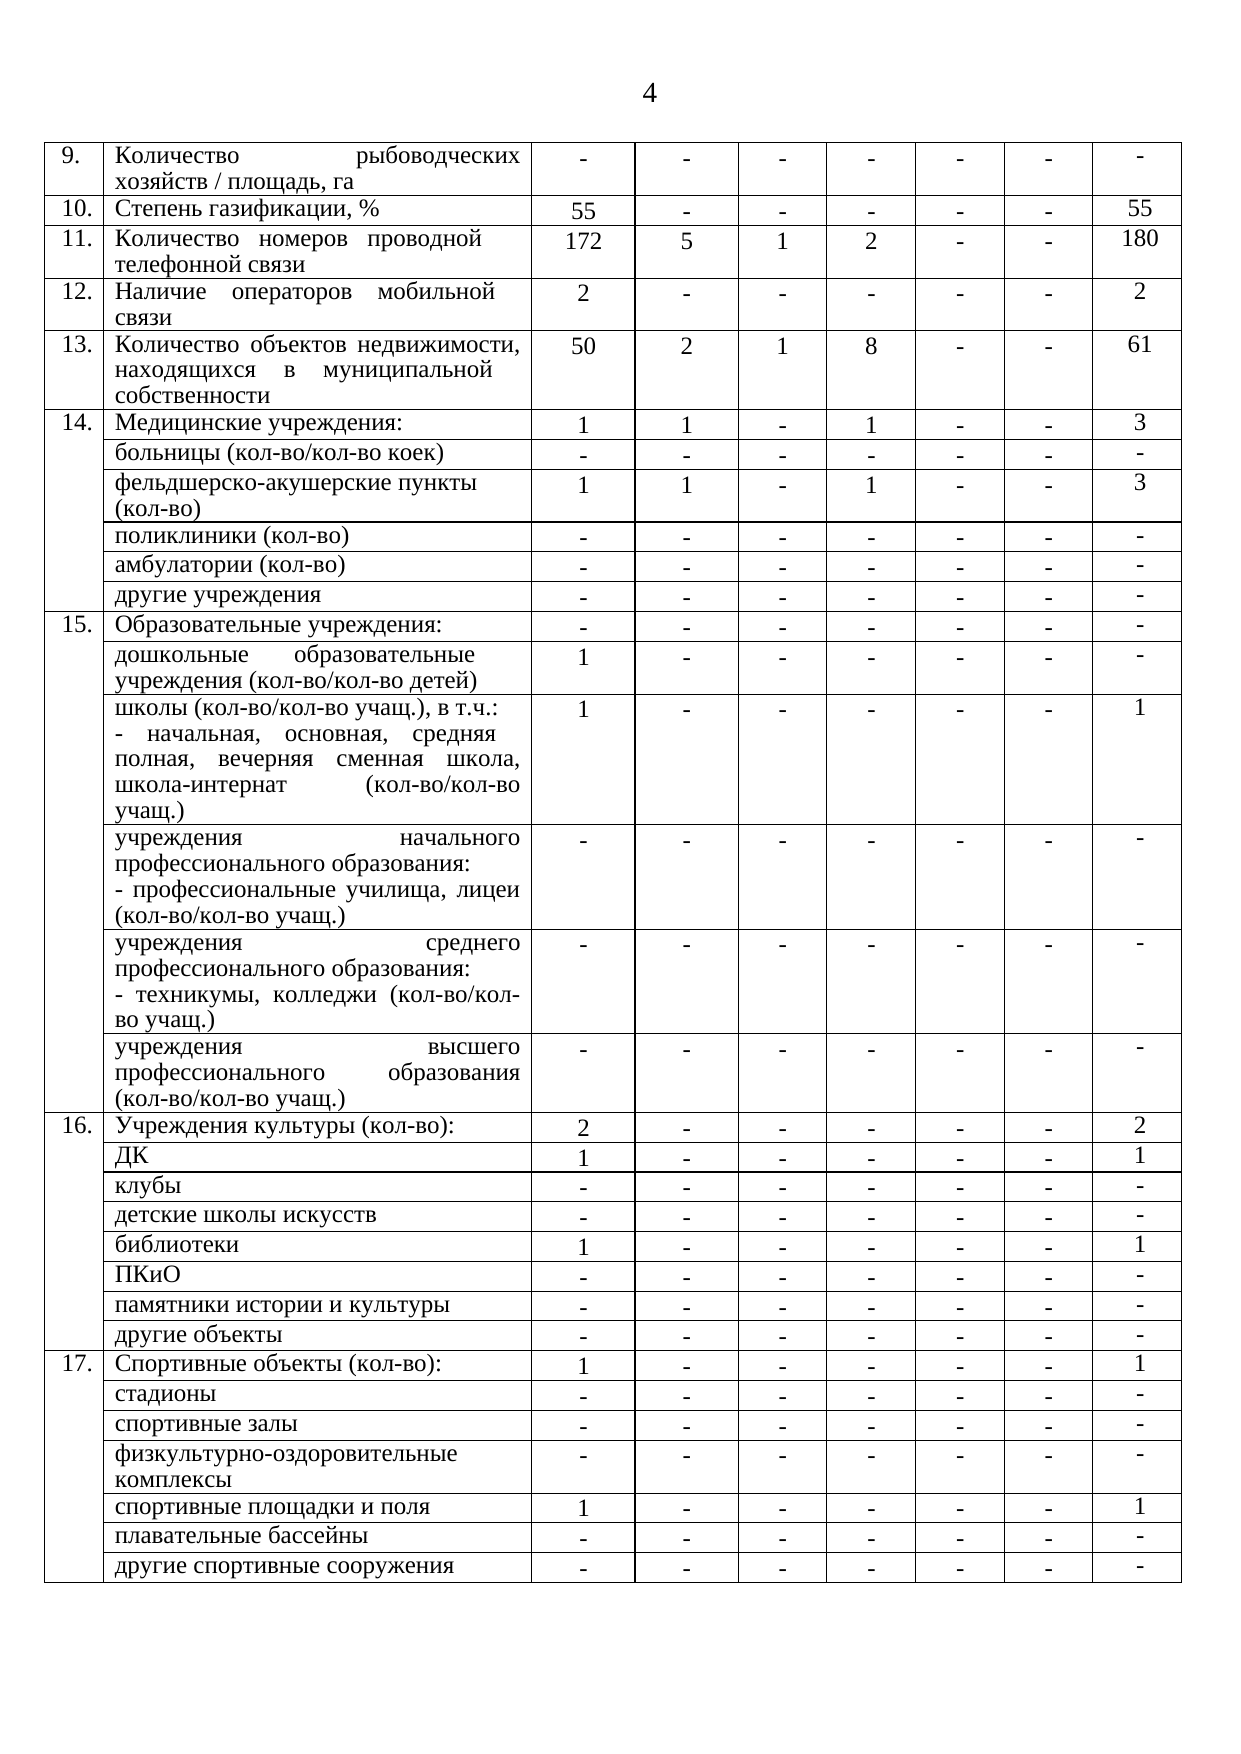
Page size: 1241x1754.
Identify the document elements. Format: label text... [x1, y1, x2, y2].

table_cell - [532, 523, 634, 551]
table_cell - [636, 1292, 738, 1320]
table_cell 172 [532, 226, 634, 277]
table_cell - [916, 440, 1004, 469]
table_cell - [827, 1143, 915, 1171]
table_cell - [636, 1321, 738, 1350]
table_cell - [1093, 1523, 1181, 1552]
table_cell - [1005, 1494, 1092, 1522]
table_cell - [1005, 552, 1092, 581]
table_cell - [827, 440, 915, 469]
table_cell - [827, 1292, 915, 1320]
table_cell Учреждения культуры (кол-во): [104, 1113, 531, 1142]
table_cell - [827, 1202, 915, 1231]
table_cell - [532, 1381, 634, 1410]
table_cell - [532, 930, 634, 1033]
table_cell - [1005, 1173, 1092, 1201]
table_cell - [916, 930, 1004, 1033]
table_cell - [827, 1441, 915, 1492]
table_cell - [916, 1441, 1004, 1492]
table_cell - [1005, 1113, 1092, 1142]
table_cell - [827, 1321, 915, 1350]
table_cell - [1005, 1292, 1092, 1320]
table_cell - [532, 1292, 634, 1320]
table_cell другие объекты [104, 1321, 531, 1350]
table_cell памятники истории и культуры [104, 1292, 531, 1320]
table_cell - [916, 1411, 1004, 1439]
table_cell - [1005, 1143, 1092, 1171]
table_cell - [827, 143, 915, 195]
table_cell Наличие операторов мобильной связи [104, 279, 531, 330]
table_cell 2 [636, 331, 738, 409]
table_cell - [916, 1292, 1004, 1320]
table_cell - [1093, 1441, 1181, 1492]
table_cell 2 [1093, 1113, 1181, 1142]
table_cell фельдшерско-акушерские пункты (кол-во) [104, 470, 531, 521]
table_cell - [1093, 642, 1181, 693]
table_cell 1 [1093, 695, 1181, 824]
table_cell клубы [104, 1173, 531, 1201]
table_cell [45, 612, 103, 1112]
table_cell - [1005, 1351, 1092, 1380]
table_cell - [739, 523, 826, 551]
table_cell - [916, 523, 1004, 551]
table_cell - [739, 279, 826, 330]
table_cell - [916, 552, 1004, 581]
table_cell - [827, 1381, 915, 1410]
table_cell спортивные площадки и поля [104, 1494, 531, 1522]
table_cell - [636, 612, 738, 641]
table_cell 55 [1093, 196, 1181, 225]
table_cell другие спортивные сооружения [104, 1553, 531, 1582]
table_cell - [1005, 1262, 1092, 1291]
table_cell - [1005, 1202, 1092, 1231]
table_cell 3 [1093, 470, 1181, 521]
table_cell - [916, 582, 1004, 611]
table_cell - [739, 825, 826, 928]
table_cell - [636, 1143, 738, 1171]
table_cell - [636, 1202, 738, 1231]
table_cell - [1005, 143, 1092, 195]
table_cell - [1005, 930, 1092, 1033]
table_cell - [636, 523, 738, 551]
table_cell 1 [532, 1351, 634, 1380]
table_cell - [1093, 612, 1181, 641]
table_cell - [827, 695, 915, 824]
table_cell - [827, 825, 915, 928]
table_cell - [827, 1351, 915, 1380]
table_cell - [1005, 695, 1092, 824]
table_cell - [916, 143, 1004, 195]
table_cell амбулатории (кол-во) [104, 552, 531, 581]
table_cell - [532, 1202, 634, 1231]
table_cell 5 [636, 226, 738, 277]
table_cell 2 [1093, 279, 1181, 330]
table_cell 2 [827, 226, 915, 277]
table_cell - [739, 1494, 826, 1522]
table_cell - [739, 930, 826, 1033]
table_cell - [1005, 440, 1092, 469]
table_cell - [532, 1523, 634, 1552]
table_cell - [636, 1494, 738, 1522]
table_cell - [739, 1351, 826, 1380]
table_cell - [1005, 470, 1092, 521]
table_cell - [532, 1553, 634, 1582]
table_cell - [739, 1292, 826, 1320]
table_cell Спортивные объекты (кол-во): [104, 1351, 531, 1380]
table_cell [45, 143, 103, 195]
table_cell - [1093, 1262, 1181, 1291]
table_cell 1 [739, 226, 826, 277]
table_cell - [532, 440, 634, 469]
table_cell 1 [532, 1494, 634, 1522]
table_cell - [1093, 143, 1181, 195]
table_cell - [532, 582, 634, 611]
table_cell 1 [1093, 1143, 1181, 1171]
table_cell 1 [1093, 1494, 1181, 1522]
table_cell Степень газификации, % [104, 196, 531, 225]
table_cell - [916, 1143, 1004, 1171]
table_cell - [827, 279, 915, 330]
table_cell - [827, 1262, 915, 1291]
table_cell - [739, 1113, 826, 1142]
table_cell 1 [532, 470, 634, 521]
table_cell [45, 410, 103, 611]
table_cell - [636, 642, 738, 693]
table_cell - [636, 279, 738, 330]
table_cell спортивные залы [104, 1411, 531, 1439]
table_cell - [916, 1202, 1004, 1231]
table_cell - [532, 825, 634, 928]
table_cell ПКиО [104, 1262, 531, 1291]
table_cell - [916, 1494, 1004, 1522]
table_cell 1 [532, 410, 634, 439]
table_cell учреждения среднего профессионального образования: - техникумы, колледжи (кол-во/кол-во учащ.) [104, 930, 531, 1033]
table_cell 1 [532, 642, 634, 693]
table_cell учреждения высшего профессионального образования (кол-во/кол-во учащ.) [104, 1034, 531, 1112]
table_cell - [827, 1523, 915, 1552]
table_cell 3 [1093, 410, 1181, 439]
table_cell 1 [827, 470, 915, 521]
table_cell - [739, 1173, 826, 1201]
table_cell - [1005, 1232, 1092, 1261]
table_cell - [636, 143, 738, 195]
table_cell - [739, 1411, 826, 1439]
table_cell Медицинские учреждения: [104, 410, 531, 439]
table_cell - [1093, 1202, 1181, 1231]
table_cell школы (кол-во/кол-во учащ.), в т.ч.: - начальная, основная, средняя полная, вечерняя сменная школа, школа-интернат (кол-во/кол-во учащ.) [104, 695, 531, 824]
table_cell другие учреждения [104, 582, 531, 611]
table_cell поликлиники (кол-во) [104, 523, 531, 551]
table_cell - [1005, 523, 1092, 551]
table_cell [45, 1113, 103, 1350]
table_cell 8 [827, 331, 915, 409]
table_cell - [636, 695, 738, 824]
table_cell - [739, 552, 826, 581]
table_cell - [1005, 196, 1092, 225]
table_cell - [532, 1411, 634, 1439]
table_cell библиотеки [104, 1232, 531, 1261]
table_cell - [827, 642, 915, 693]
table_cell - [827, 552, 915, 581]
table_cell - [1005, 1321, 1092, 1350]
table_cell - [1093, 582, 1181, 611]
table_cell - [916, 410, 1004, 439]
table_cell Количество номеров проводной телефонной связи [104, 226, 531, 277]
table_cell - [739, 612, 826, 641]
table_cell физкультурно-оздоровительные комплексы [104, 1441, 531, 1492]
table_cell - [827, 1232, 915, 1261]
table_cell - [739, 440, 826, 469]
table_cell больницы (кол-во/кол-во коек) [104, 440, 531, 469]
table_cell - [739, 1202, 826, 1231]
table_cell - [636, 825, 738, 928]
table_cell - [1093, 825, 1181, 928]
table_cell Количество объектов недвижимости, находящихся в муниципальной собственности [104, 331, 531, 409]
table_cell - [1005, 1381, 1092, 1410]
table_cell - [739, 196, 826, 225]
table_cell 1 [1093, 1232, 1181, 1261]
table_cell - [916, 331, 1004, 409]
table_cell - [636, 552, 738, 581]
table_cell Образовательные учреждения: [104, 612, 531, 641]
table_cell Количество рыбоводческих хозяйств / площадь, га [104, 143, 531, 195]
table_cell - [1093, 1034, 1181, 1112]
table_cell - [827, 1113, 915, 1142]
table_cell - [636, 582, 738, 611]
table_cell - [916, 226, 1004, 277]
table_cell - [636, 1034, 738, 1112]
table_cell - [532, 612, 634, 641]
table_cell - [636, 1553, 738, 1582]
table_cell - [916, 470, 1004, 521]
table_cell стадионы [104, 1381, 531, 1410]
table_cell - [636, 1262, 738, 1291]
table_cell дошкольные образовательные учреждения (кол-во/кол-во детей) [104, 642, 531, 693]
table_cell - [1005, 410, 1092, 439]
table_cell - [916, 1113, 1004, 1142]
table_cell - [827, 523, 915, 551]
table_cell - [1093, 1173, 1181, 1201]
table_cell - [827, 1173, 915, 1201]
table_cell - [1093, 930, 1181, 1033]
table_cell - [636, 1113, 738, 1142]
table_cell 2 [532, 279, 634, 330]
table_cell - [916, 1173, 1004, 1201]
table_cell - [827, 1494, 915, 1522]
table_cell - [916, 1232, 1004, 1261]
table_cell [45, 1351, 103, 1582]
table_cell 1 [532, 1232, 634, 1261]
table_cell - [916, 196, 1004, 225]
table_cell - [916, 279, 1004, 330]
table_cell - [739, 642, 826, 693]
table_cell 1 [532, 1143, 634, 1171]
table_cell - [532, 1321, 634, 1350]
table_cell 55 [532, 196, 634, 225]
table_cell [45, 331, 103, 409]
table_cell - [916, 695, 1004, 824]
table_cell - [1093, 1411, 1181, 1439]
table_cell - [827, 930, 915, 1033]
table_cell - [739, 695, 826, 824]
table_cell - [916, 642, 1004, 693]
table_cell - [636, 1441, 738, 1492]
table_cell - [1005, 642, 1092, 693]
table_cell - [1005, 1411, 1092, 1439]
table_cell - [1005, 1553, 1092, 1582]
table_cell - [739, 143, 826, 195]
table_cell 50 [532, 331, 634, 409]
table_cell - [827, 612, 915, 641]
table_cell - [1005, 1034, 1092, 1112]
table_cell - [827, 196, 915, 225]
table_cell - [916, 1553, 1004, 1582]
table_cell плавательные бассейны [104, 1523, 531, 1552]
table_cell 2 [532, 1113, 634, 1142]
table_cell - [636, 1523, 738, 1552]
table_cell - [1005, 226, 1092, 277]
table_cell - [1005, 1441, 1092, 1492]
table_cell - [1005, 331, 1092, 409]
table_cell - [916, 1381, 1004, 1410]
table_cell - [739, 1143, 826, 1171]
table_cell - [532, 143, 634, 195]
table_cell - [739, 582, 826, 611]
table_cell 1 [827, 410, 915, 439]
table_cell - [916, 1321, 1004, 1350]
table_cell - [827, 1411, 915, 1439]
table_cell - [1093, 440, 1181, 469]
table_cell - [636, 1411, 738, 1439]
table_cell - [636, 196, 738, 225]
table_cell - [739, 1321, 826, 1350]
table_cell - [916, 1034, 1004, 1112]
table_cell - [1005, 612, 1092, 641]
table_cell - [739, 1232, 826, 1261]
table_cell - [636, 930, 738, 1033]
table_cell - [827, 1034, 915, 1112]
table_cell 1 [636, 470, 738, 521]
table_cell - [827, 1553, 915, 1582]
table_cell 1 [532, 695, 634, 824]
table_cell 1 [739, 331, 826, 409]
table_cell - [532, 1173, 634, 1201]
table_cell детские школы искусств [104, 1202, 531, 1231]
table_cell учреждения начального профессионального образования: - профессиональные училища, лицеи (кол-во/кол-во учащ.) [104, 825, 531, 928]
table_cell - [739, 1523, 826, 1552]
table_cell - [532, 552, 634, 581]
table_cell - [827, 582, 915, 611]
table_cell - [916, 1262, 1004, 1291]
table_cell [45, 226, 103, 277]
table_cell 1 [1093, 1351, 1181, 1380]
table_cell - [1005, 582, 1092, 611]
table_cell - [739, 470, 826, 521]
table_cell - [532, 1441, 634, 1492]
table_cell - [1093, 1292, 1181, 1320]
table_cell - [1093, 523, 1181, 551]
table_cell - [1005, 279, 1092, 330]
table_cell - [636, 1351, 738, 1380]
table_cell - [1005, 1523, 1092, 1552]
table_cell - [739, 1381, 826, 1410]
table_cell - [532, 1262, 634, 1291]
table_cell - [739, 1441, 826, 1492]
table_cell - [636, 440, 738, 469]
table_cell - [1005, 825, 1092, 928]
table_cell - [1093, 1553, 1181, 1582]
table_cell - [739, 1553, 826, 1582]
table_cell - [532, 1034, 634, 1112]
table_cell [45, 196, 103, 225]
table_cell - [739, 1262, 826, 1291]
table_cell - [636, 1232, 738, 1261]
table_cell - [636, 1381, 738, 1410]
table_cell - [1093, 552, 1181, 581]
table_cell - [916, 825, 1004, 928]
table_cell ДК [104, 1143, 531, 1171]
table_cell - [739, 1034, 826, 1112]
table_cell - [916, 612, 1004, 641]
table_cell 61 [1093, 331, 1181, 409]
table_cell - [916, 1351, 1004, 1380]
table_cell - [1093, 1321, 1181, 1350]
table_cell 1 [636, 410, 738, 439]
table_cell - [1093, 1381, 1181, 1410]
table_cell - [739, 410, 826, 439]
table_cell [45, 279, 103, 330]
table_cell 180 [1093, 226, 1181, 277]
table_cell - [636, 1173, 738, 1201]
table_cell - [916, 1523, 1004, 1552]
